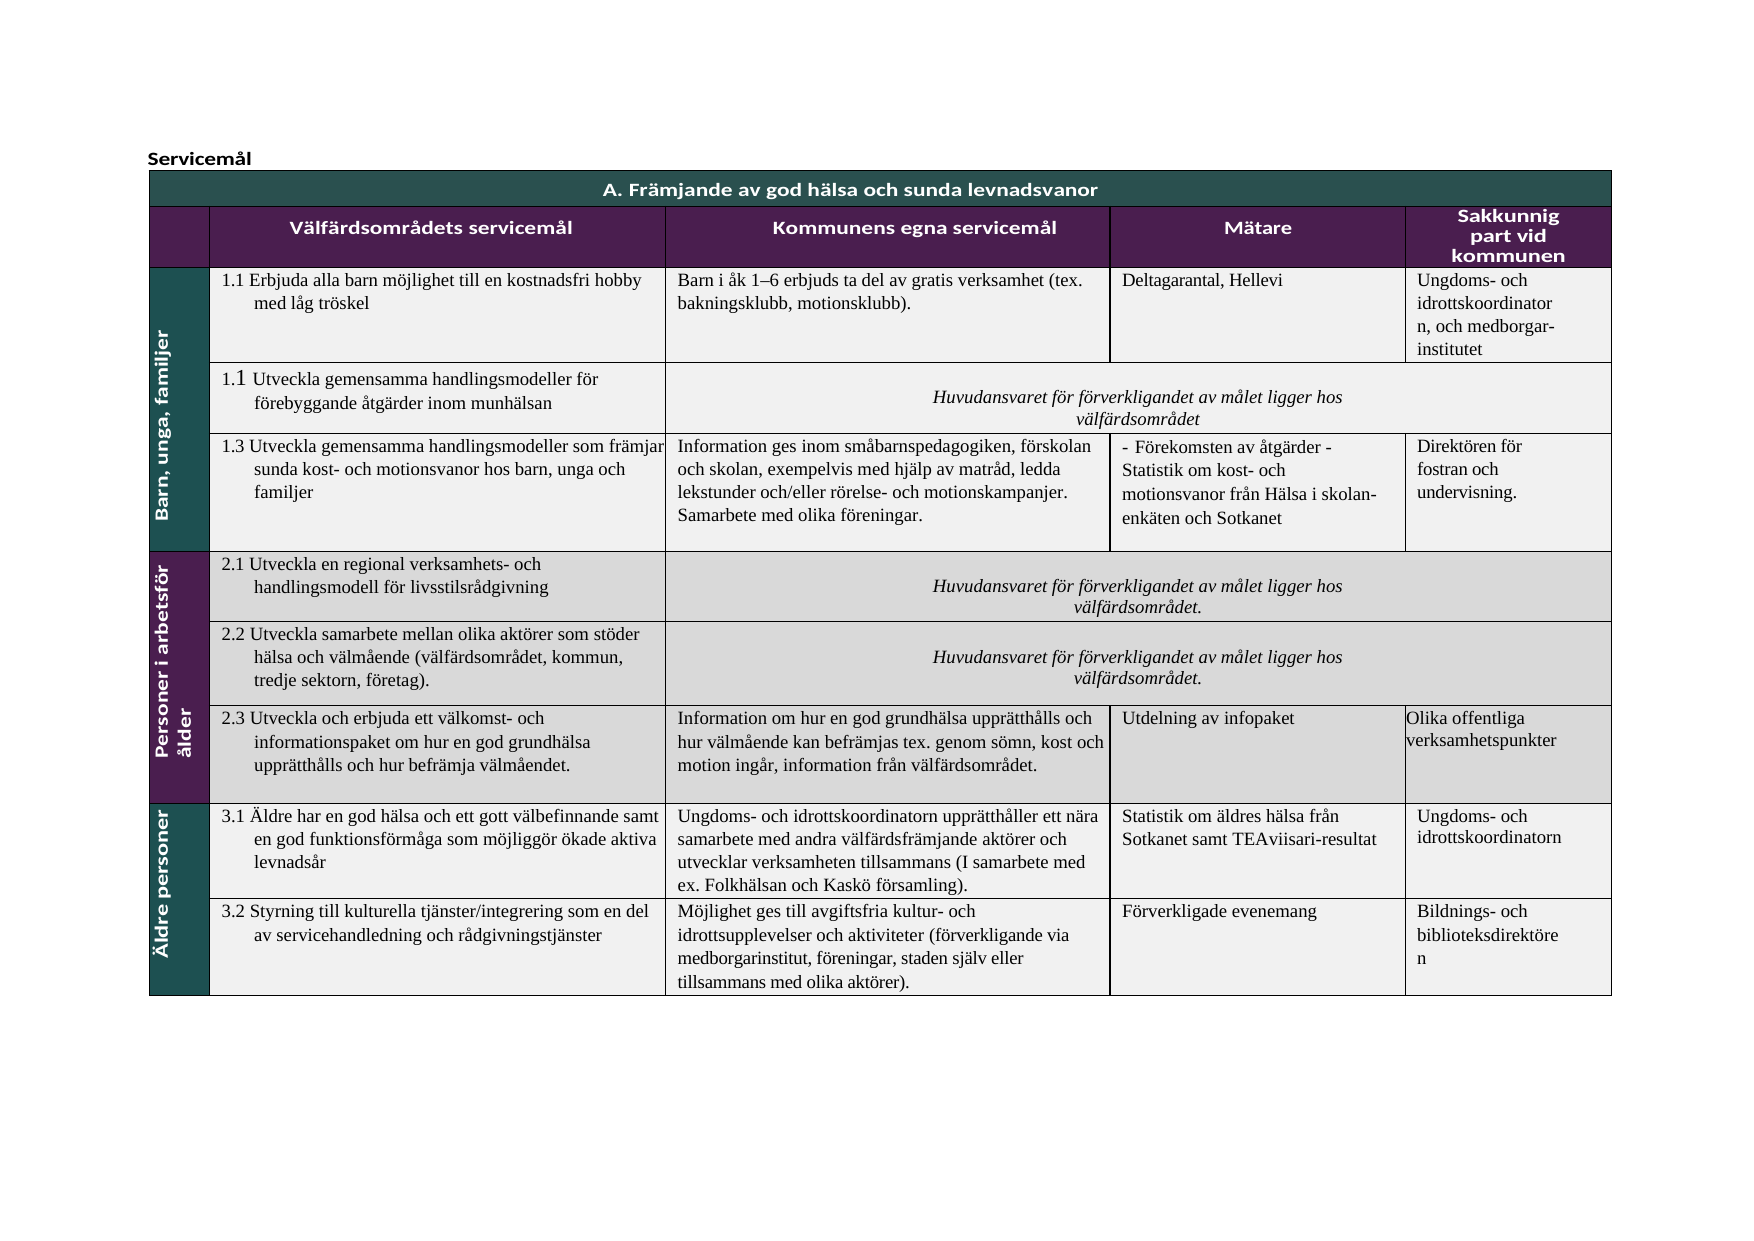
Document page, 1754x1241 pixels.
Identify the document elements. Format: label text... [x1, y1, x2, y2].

table_cell Kommunens egna servicemål [666, 207, 1109, 267]
table_cell 2.3 Utveckla och erbjuda ett välkomst- och informationspaket om hur en god grundhälsa upprätthålls och hur befrämja välmåendet. [210, 706, 665, 803]
table_cell Äldre personer [150, 804, 209, 995]
table_cell 3.1 Äldre har en god hälsa och ett gott välbefinnande samt en god funktionsförmåga som möjliggör ökade aktiva levnadsår [210, 804, 665, 898]
table_cell Välfärdsområdets servicemål [210, 207, 665, 267]
table_cell 1.1 Erbjuda alla barn möjlighet till en kostnadsfri hobby med låg tröskel [210, 268, 665, 362]
table_cell Information ges inom småbarnspedagogiken, förskolan och skolan, exempelvis med hjälp av matråd, ledda lekstunder och/eller rörelse- och motionskampanjer. Samarbete med olika föreningar. [666, 434, 1109, 551]
table_cell Information om hur en god grundhälsa upprätthålls och hur välmående kan befrämjas tex. genom sömn, kost och motion ingår, information från välfärdsområdet. [666, 706, 1109, 803]
table_cell 2.2 Utveckla samarbete mellan olika aktörer som stöder hälsa och välmående (välfärdsområdet, kommun, tredje sektorn, företag). [210, 622, 665, 705]
table_cell Ungdoms- och idrottskoordinatorn upprätthåller ett nära samarbete med andra välfärdsfrämjande aktörer och utvecklar verksamheten tillsammans (I samarbete med ex. Folkhälsan och Kaskö församling). [666, 804, 1109, 898]
table_cell Sakkunnig part vid kommunen [1406, 207, 1611, 267]
table_cell Barn i åk 1–6 erbjuds ta del av gratis verksamhet (tex. bakningsklubb, motionsklubb). [666, 268, 1109, 362]
table_cell Huvudansvaret för förverkligandet av målet ligger hos välfärdsområdet. [666, 622, 1611, 705]
table_cell 1.3 Utveckla gemensamma handlingsmodeller som främjar sunda kost- och motionsvanor hos barn, unga och familjer [210, 434, 665, 551]
table_cell [150, 207, 209, 267]
table_cell Huvudansvaret för förverkligandet av målet ligger hos välfärdsområdet [666, 363, 1611, 433]
table_cell 2.1 Utveckla en regional verksamhets- och handlingsmodell för livsstilsrådgivning [210, 552, 665, 621]
table_cell Utdelning av infopaket [1111, 706, 1405, 803]
table_cell Statistik om äldres hälsa från Sotkanet samt TEAviisari-resultat [1111, 804, 1405, 898]
table_cell Olika offentliga verksamhetspunkter [1406, 706, 1611, 803]
table_cell Bildnings- och biblioteksdirektören [1406, 899, 1611, 995]
table_cell Mätare [1111, 207, 1405, 267]
table_cell Deltagarantal, Hellevi [1111, 268, 1405, 362]
table_cell Huvudansvaret för förverkligandet av målet ligger hos välfärdsområdet. [666, 552, 1611, 621]
table_cell Barn, unga, familjer [150, 268, 209, 551]
table_header A. Främjande av god hälsa och sunda levnadsvanor [150, 171, 1611, 206]
table_cell 3.2 Styrning till kulturella tjänster/integrering som en del av servicehandledning och rådgivningstjänster [210, 899, 665, 995]
table_cell Ungdoms- och idrottskoordinatorn [1406, 804, 1611, 898]
table_cell Möjlighet ges till avgiftsfria kultur- och idrottsupplevelser och aktiviteter (förverkligande via medborgarinstitut, föreningar, staden själv eller tillsammans med olika aktörer). [666, 899, 1109, 995]
table_cell Personer i arbetsför ålder [150, 552, 209, 803]
table_cell Direktören för fostran och undervisning. [1406, 434, 1611, 551]
table_cell Förekomsten av åtgärder - Statistik om kost- och motionsvanor från Hälsa i skolan-enkäten och Sotkanet [1111, 434, 1405, 551]
text Servicemål [147, 147, 1621, 170]
table_cell Förverkligade evenemang [1111, 899, 1405, 995]
table_cell 1.1 Utveckla gemensamma handlingsmodeller för förebyggande åtgärder inom munhälsan [210, 363, 665, 433]
table_cell Ungdoms- och idrottskoordinatorn, och medborgar-institutet [1406, 268, 1611, 362]
